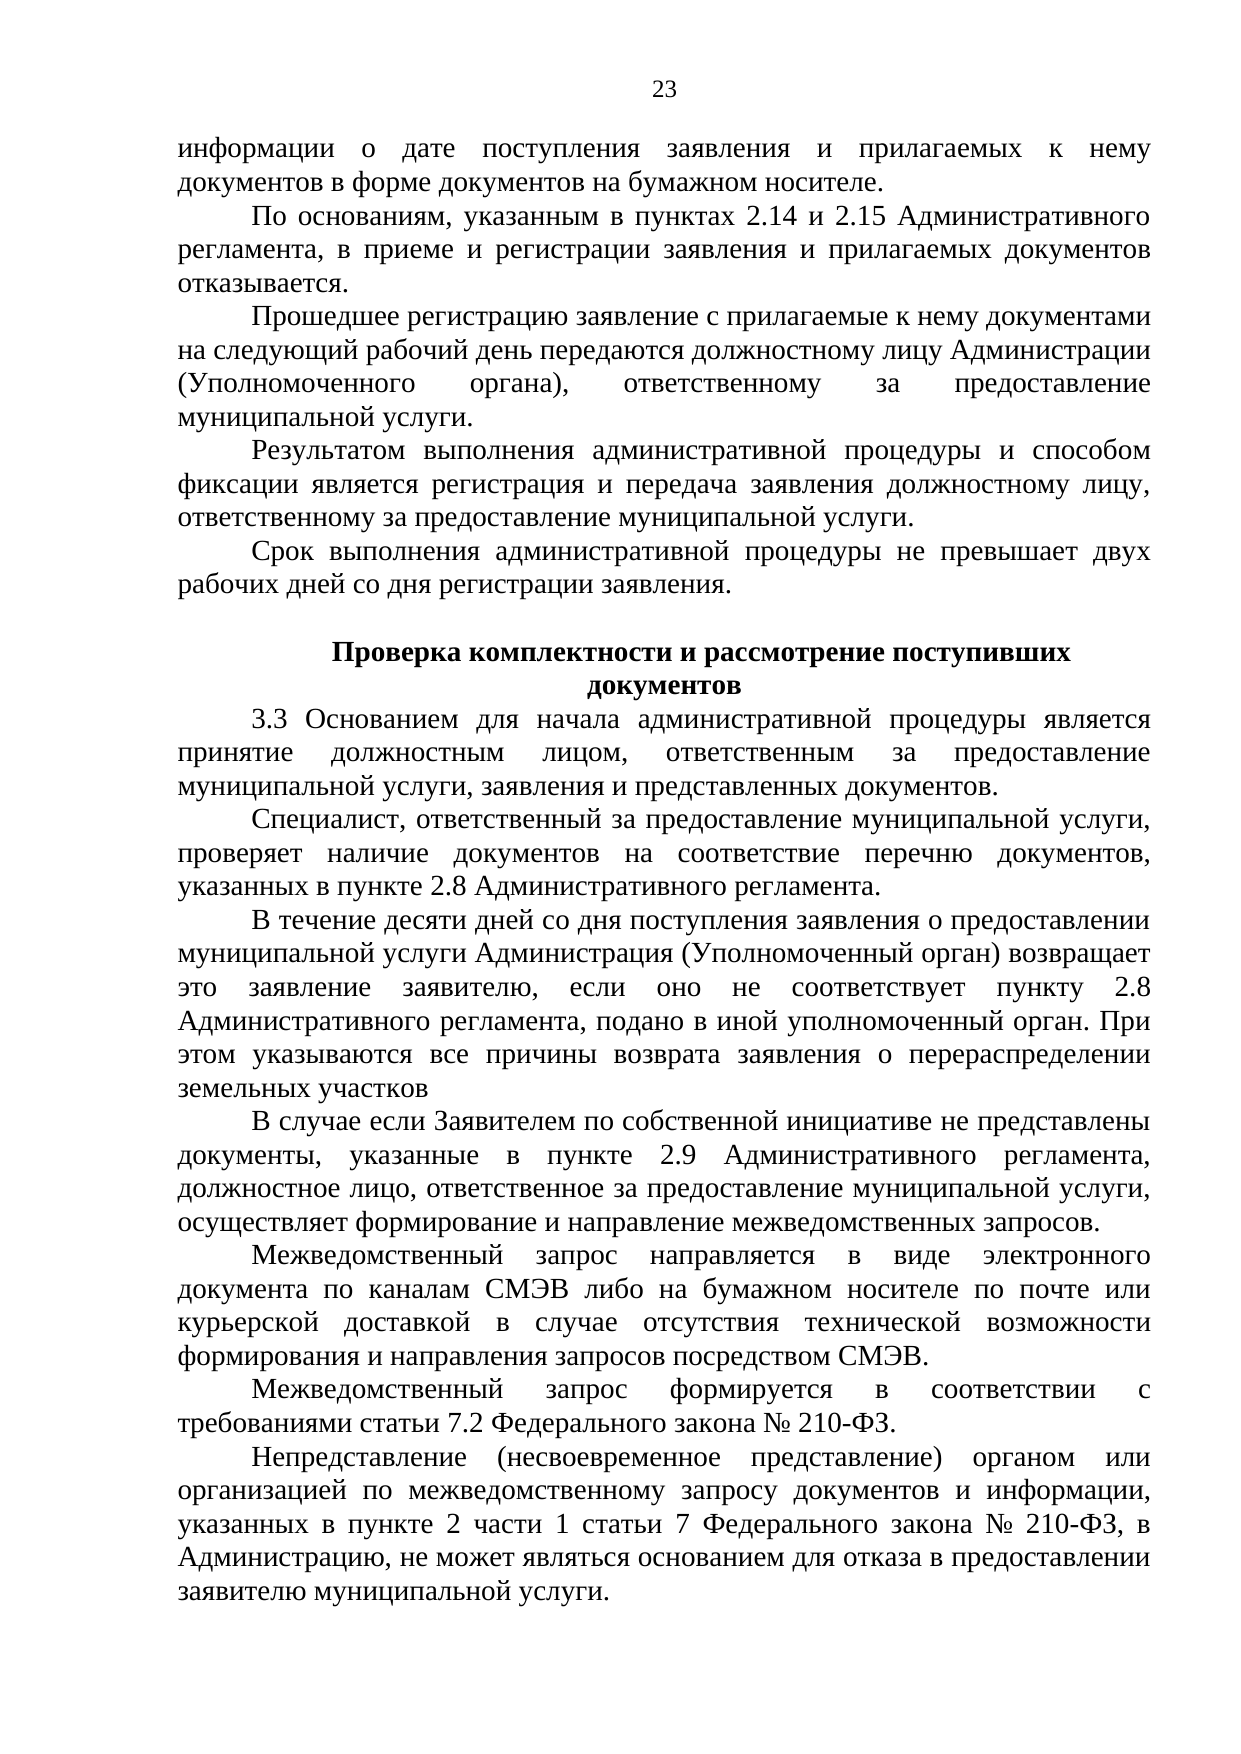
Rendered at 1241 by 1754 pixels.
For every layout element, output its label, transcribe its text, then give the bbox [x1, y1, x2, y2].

text 3.3 Основанием для начала административной процедуры является принятие должностным лицом, ответственным за предоставление муниципальной услуги, заявления и представленных документов. [177, 701, 1152, 801]
text Прошедшее регистрацию заявление с прилагаемые к нему документами на следующий рабочий день передаются должностному лицу Администрации (Уполномоченного органа), ответственному за предоставление муниципальной услуги. [177, 298, 1152, 432]
text Специалист, ответственный за предоставление муниципальной услуги, проверяет наличие документов на соответствие перечню документов, указанных в пункте 2.8 Административного регламента. [177, 801, 1152, 902]
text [177, 131, 1152, 198]
text Непредставление (несвоевременное представление) органом или организацией по межведомственному запросу документов и информации, указанных в пункте 2 части 1 статьи 7 Федерального закона № 210-ФЗ, в Администрацию, не может являться основанием для отказа в предоставлении заявителю муниципальной услуги. [177, 1439, 1152, 1606]
text Результатом выполнения административной процедуры и способом фиксации является регистрация и передача заявления должностному лицу, ответственному за предоставление муниципальной услуги. [177, 432, 1152, 533]
text Межведомственный запрос формируется в соответствии с требованиями статьи 7.2 Федерального закона № 210-ФЗ. [177, 1372, 1152, 1439]
text В течение десяти дней со дня поступления заявления о предоставлении муниципальной услуги Администрация (Уполномоченный орган) возвращает это заявление заявителю, если оно не соответствует пункту 2.8 Административного регламента, подано в иной уполномоченный орган. При этом указываются все причины возврата заявления о перераспределении земельных участков [177, 902, 1152, 1103]
text В случае если Заявителем по собственной инициативе не представлены документы, указанные в пункте 2.9 Административного регламента, должностное лицо, ответственное за предоставление муниципальной услуги, осуществляет формирование и направление межведомственных запросов. [177, 1103, 1152, 1237]
text Межведомственный запрос направляется в виде электронного документа по каналам СМЭВ либо на бумажном носителе по почте или курьерской доставкой в случае отсутствия технической возможности формирования и направления запросов посредством СМЭВ. [177, 1237, 1152, 1372]
text Срок выполнения административной процедуры не превышает двух рабочих дней со дня регистрации заявления. [177, 533, 1152, 600]
text Проверка комплектности и рассмотрение поступивших документов [177, 634, 1152, 701]
text По основаниям, указанным в пунктах 2.14 и 2.15 Административного регламента, в приеме и регистрации заявления и прилагаемых документов отказывается. [177, 198, 1152, 298]
